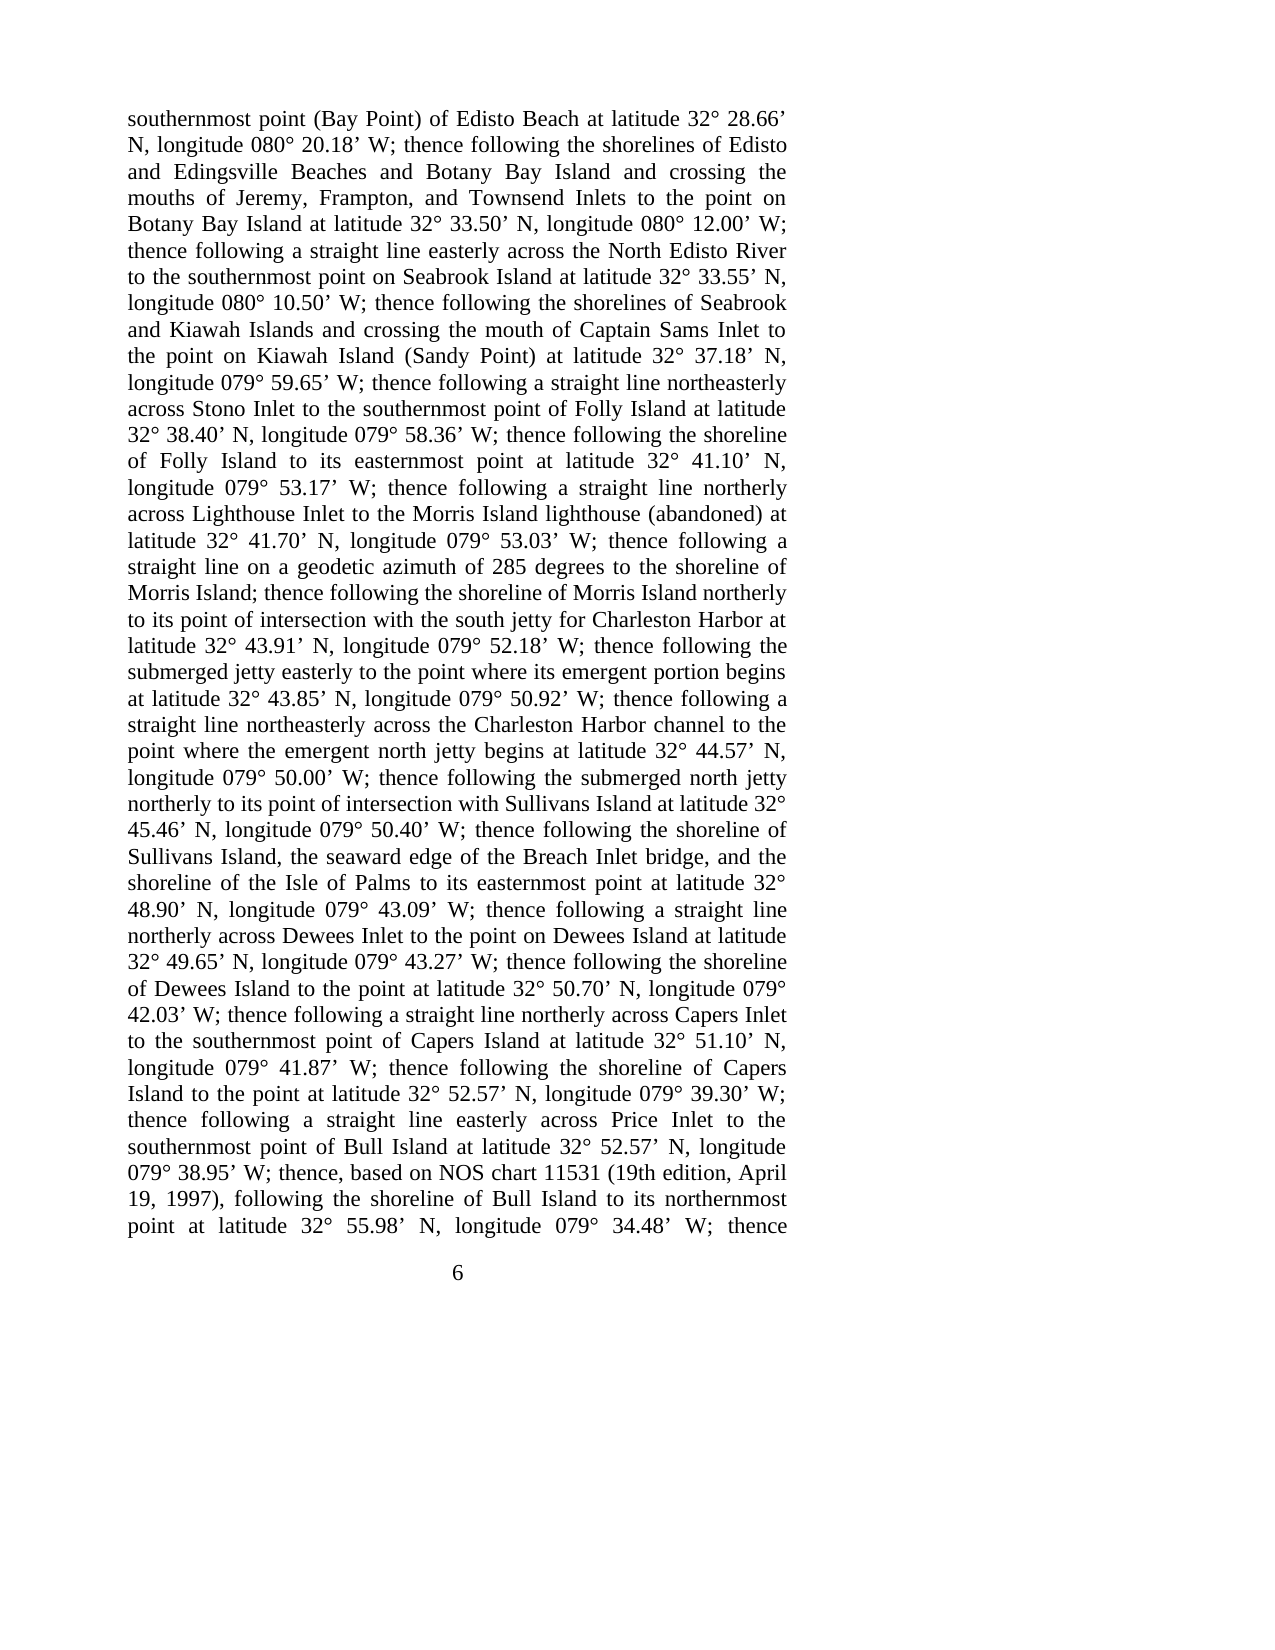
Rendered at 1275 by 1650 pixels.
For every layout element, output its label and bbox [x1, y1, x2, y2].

text [127, 105, 787, 1238]
